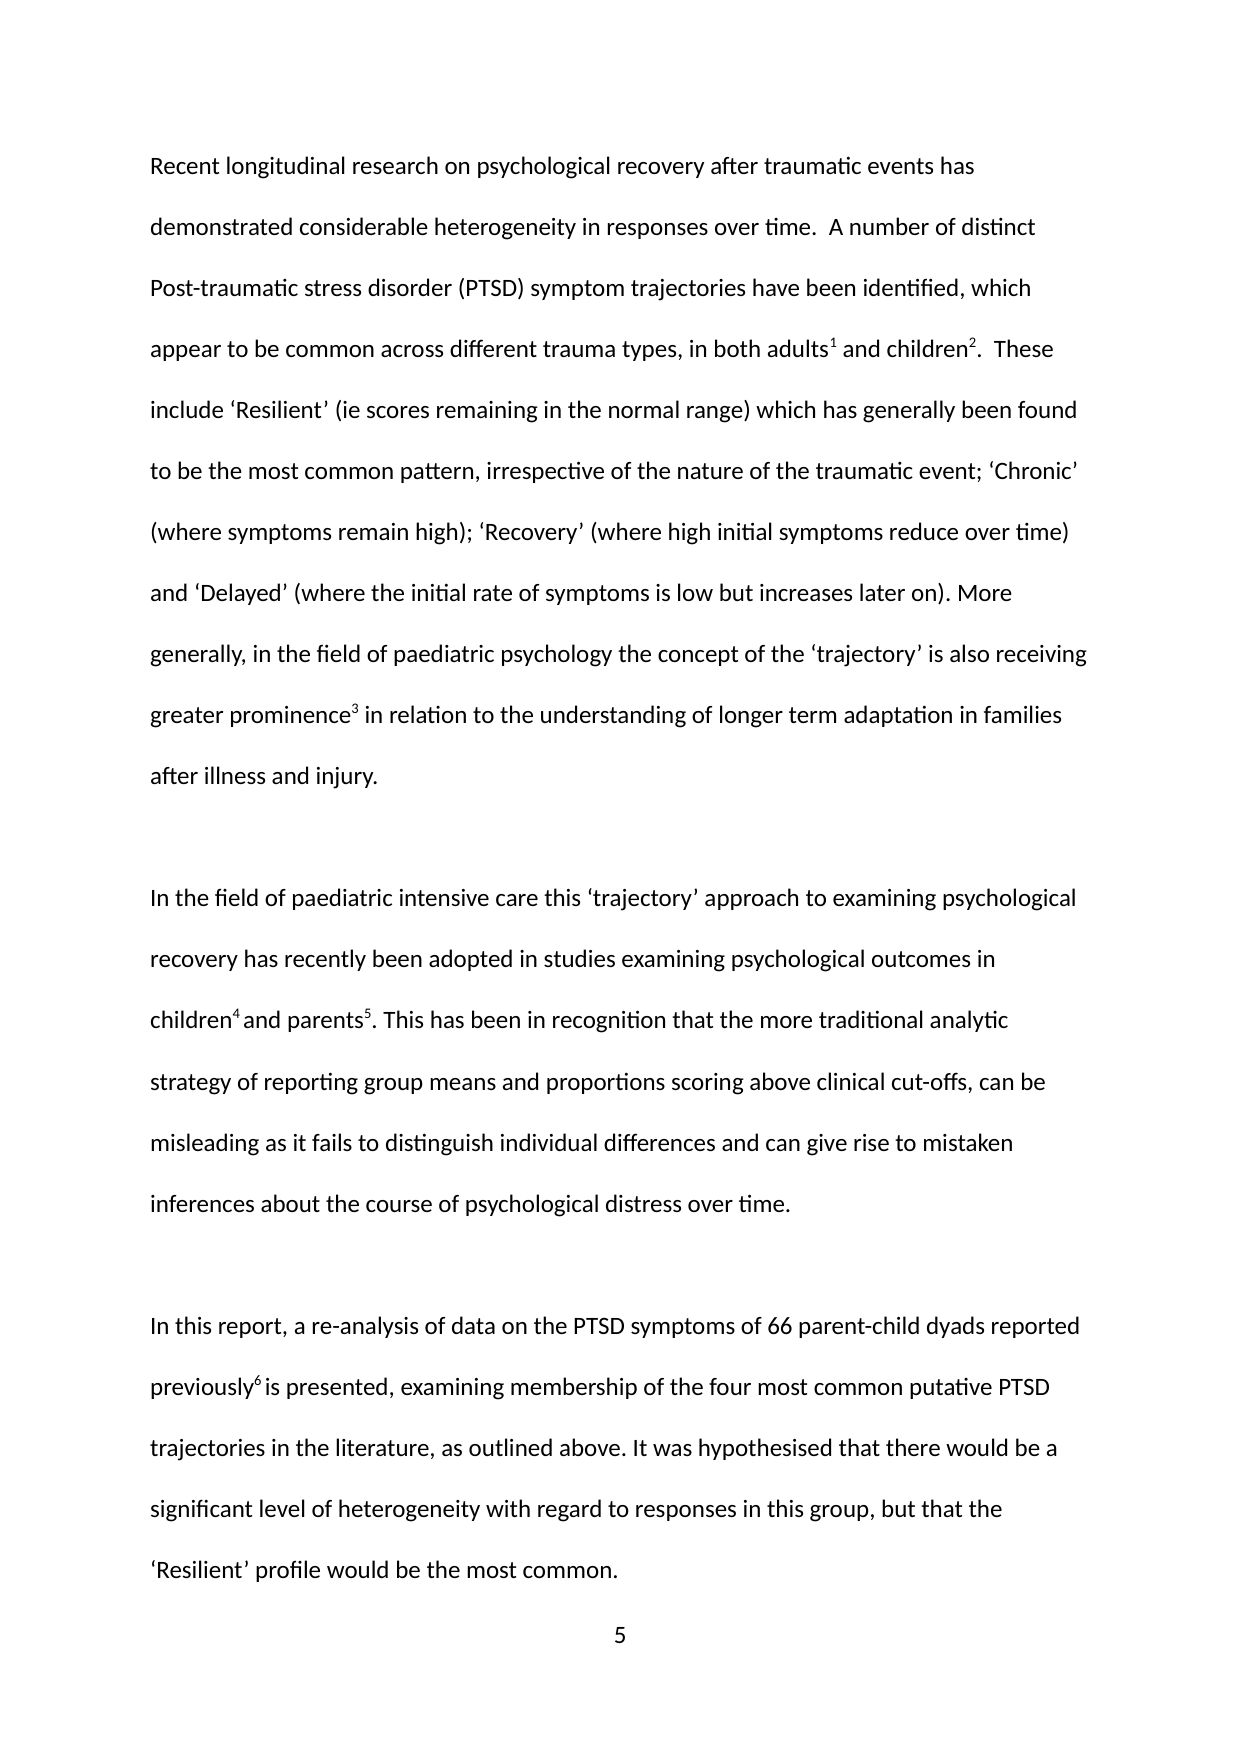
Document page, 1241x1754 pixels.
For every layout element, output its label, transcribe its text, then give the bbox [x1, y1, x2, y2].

text Recent longitudinal research on psychological recovery after traumatic events has demonstrated considerable heterogeneity in responses over time. A number of distinct Post-traumatic stress disorder (PTSD) symptom trajectories have been identified, which appear to be common across different trauma types, in both adults1 and children2. These include ‘Resilient’ (ie scores remaining in the normal range) which has generally been found to be the most common pattern, irrespective of the nature of the traumatic event; ‘Chronic’ (where symptoms remain high); ‘Recovery’ (where high initial symptoms reduce over time) and ‘Delayed’ (where the initial rate of symptoms is low but increases later on). More generally, in the field of paediatric psychology the concept of the ‘trajectory’ is also receiving greater prominence3 in relation to the understanding of longer term adaptation in families after illness and injury. [150, 150, 1090, 791]
text In this report, a re-analysis of data on the PTSD symptoms of 66 parent-child dyads reported previously6 is presented, examining membership of the four most common putative PTSD trajectories in the literature, as outlined above. It was hypothesised that there would be a significant level of heterogeneity with regard to responses in this group, but that the ‘Resilient’ profile would be the most common. [150, 1310, 1090, 1584]
text In the field of paediatric intensive care this ‘trajectory’ approach to examining psychological recovery has recently been adopted in studies examining psychological outcomes in children4 and parents5. This has been in recognition that the more traditional analytic strategy of reporting group means and proportions scoring above clinical cut-offs, can be misleading as it fails to distinguish individual differences and can give rise to mistaken inferences about the course of psychological distress over time. [150, 882, 1090, 1218]
